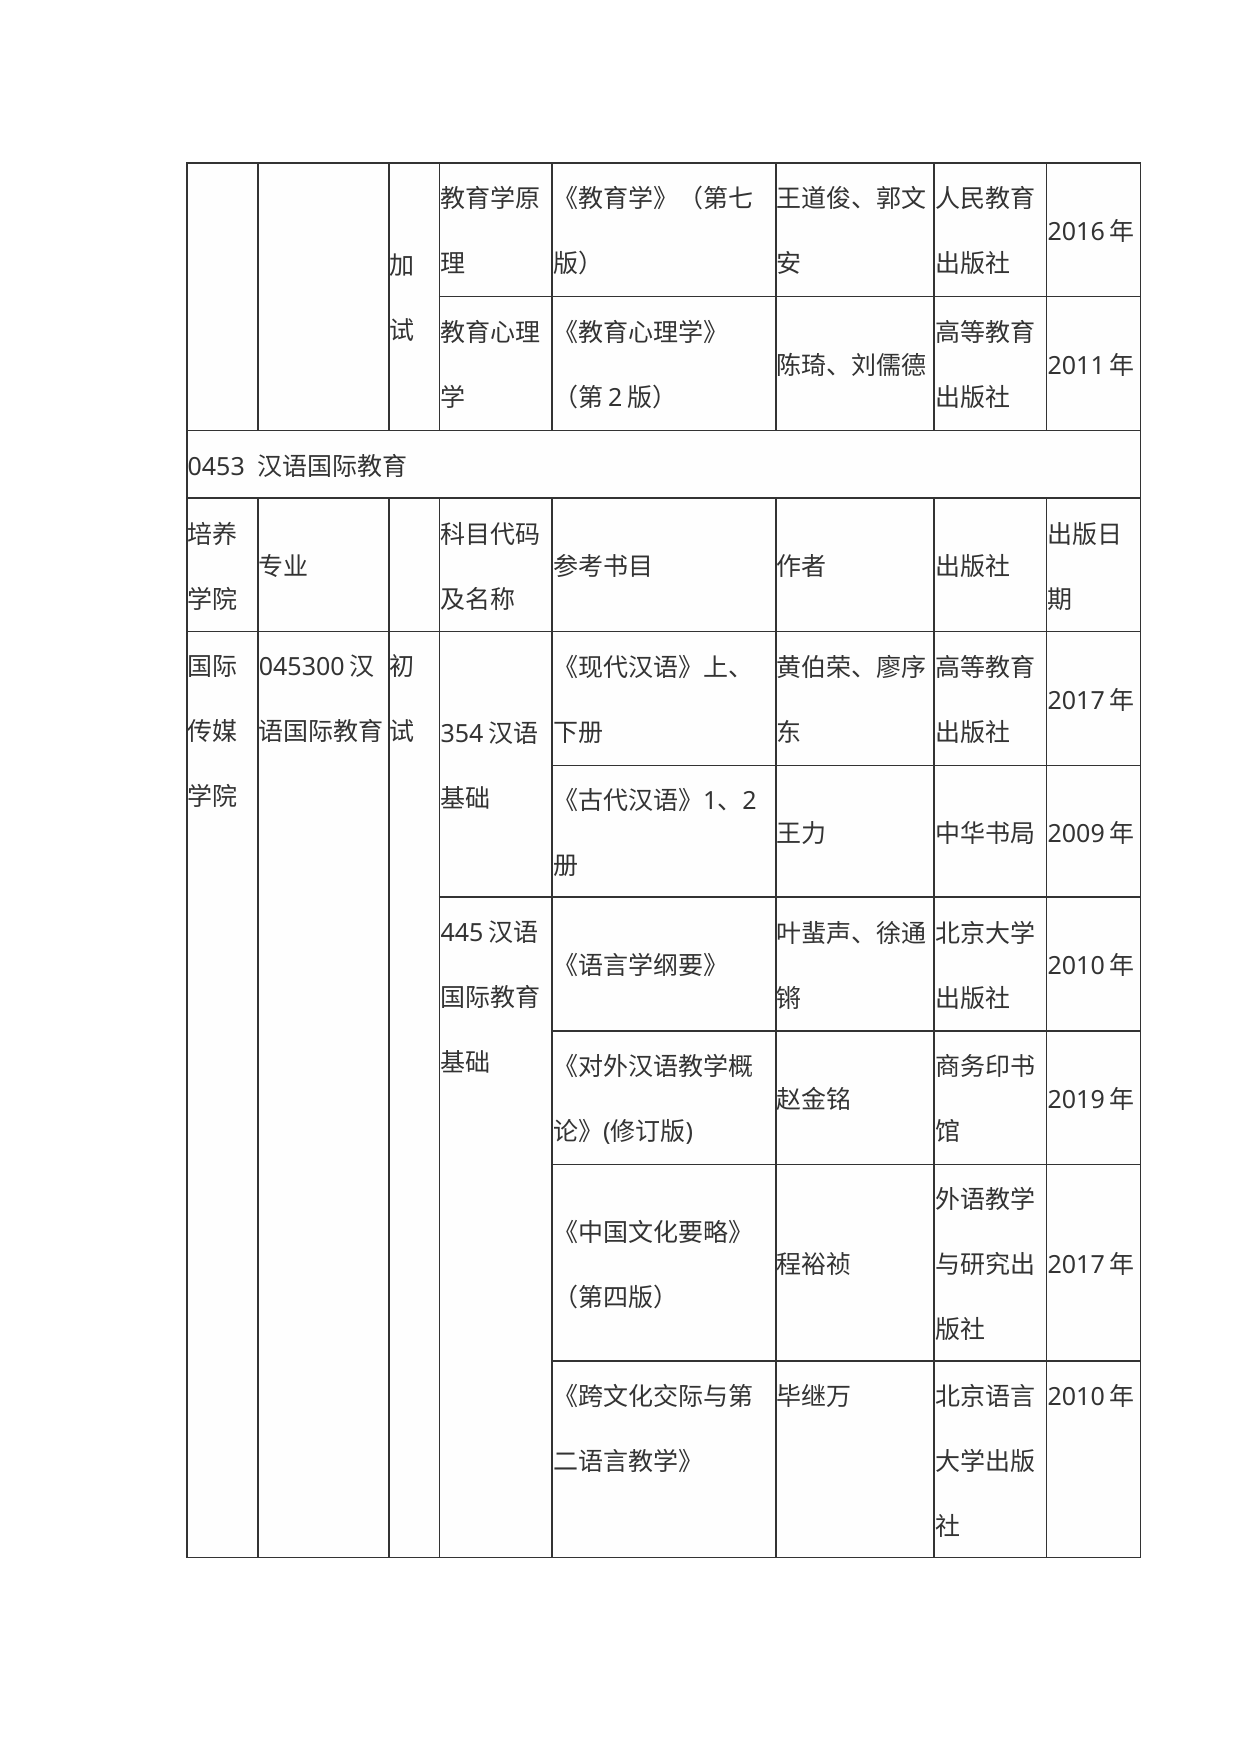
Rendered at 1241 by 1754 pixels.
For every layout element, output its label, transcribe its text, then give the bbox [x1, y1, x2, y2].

table_cell 王道俊、郭文安 [777, 164, 933, 296]
table_cell 程裕祯 [777, 1165, 933, 1360]
table_cell 培养学院 [188, 499, 257, 631]
table_cell 专业 [259, 499, 388, 631]
table_cell 出版日期 [1047, 499, 1140, 631]
table_cell 教育学原理 [440, 164, 551, 296]
table_cell 《对外汉语教学概论》(修订版) [553, 1032, 775, 1164]
table_cell 《跨文化交际与第二语言教学》 [553, 1362, 775, 1557]
table_cell 2010年 [1047, 898, 1140, 1030]
table_cell 中华书局 [935, 766, 1046, 896]
table_cell 354汉语基础 [440, 632, 551, 896]
table_cell 高等教育出版社 [935, 297, 1046, 429]
table_cell 高等教育出版社 [935, 632, 1046, 764]
table_cell 作者 [777, 499, 933, 631]
table_cell 《古代汉语》1、2册 [553, 766, 775, 896]
table_cell 初试 [390, 632, 439, 1557]
table_cell 《教育学》（第七版） [553, 164, 775, 296]
table_cell [390, 499, 439, 631]
table_cell 2016年 [1047, 164, 1140, 296]
table_cell 参考书目 [553, 499, 775, 631]
table_cell 毕继万 [777, 1362, 933, 1557]
table_cell 2017年 [1047, 632, 1140, 764]
table_cell 《教育心理学》（第2版） [553, 297, 775, 429]
table_cell 陈琦、刘儒德 [777, 297, 933, 429]
table_cell 445汉语国际教育基础 [440, 898, 551, 1557]
table_cell 《语言学纲要》 [553, 898, 775, 1030]
table_cell 0453 汉语国际教育 [188, 431, 1140, 497]
table_cell 2010年 [1047, 1362, 1140, 1557]
table_cell 2011年 [1047, 297, 1140, 429]
table_cell 教育心理学 [440, 297, 551, 429]
table_cell 《现代汉语》上、下册 [553, 632, 775, 764]
table_cell 王力 [777, 766, 933, 896]
table_cell 商务印书馆 [935, 1032, 1046, 1164]
table_cell 科目代码及名称 [440, 499, 551, 631]
table_cell 赵金铭 [777, 1032, 933, 1164]
table_cell 2019年 [1047, 1032, 1140, 1164]
table_cell 人民教育出版社 [935, 164, 1046, 296]
table_cell 045300汉语国际教育 [259, 632, 388, 1557]
table_cell 加试 [390, 164, 439, 429]
table_cell 北京语言大学出版社 [935, 1362, 1046, 1557]
table_cell 叶蜚声、徐通锵 [777, 898, 933, 1030]
table_cell 《中国文化要略》（第四版） [553, 1165, 775, 1360]
table_cell 国际传媒学院 [188, 632, 257, 1557]
table_cell 黄伯荣、廖序东 [777, 632, 933, 764]
table_cell 2009年 [1047, 766, 1140, 896]
table_cell 2017年 [1047, 1165, 1140, 1360]
table_cell 出版社 [935, 499, 1046, 631]
table_cell 北京大学出版社 [935, 898, 1046, 1030]
table_cell 外语教学与研究出版社 [935, 1165, 1046, 1360]
